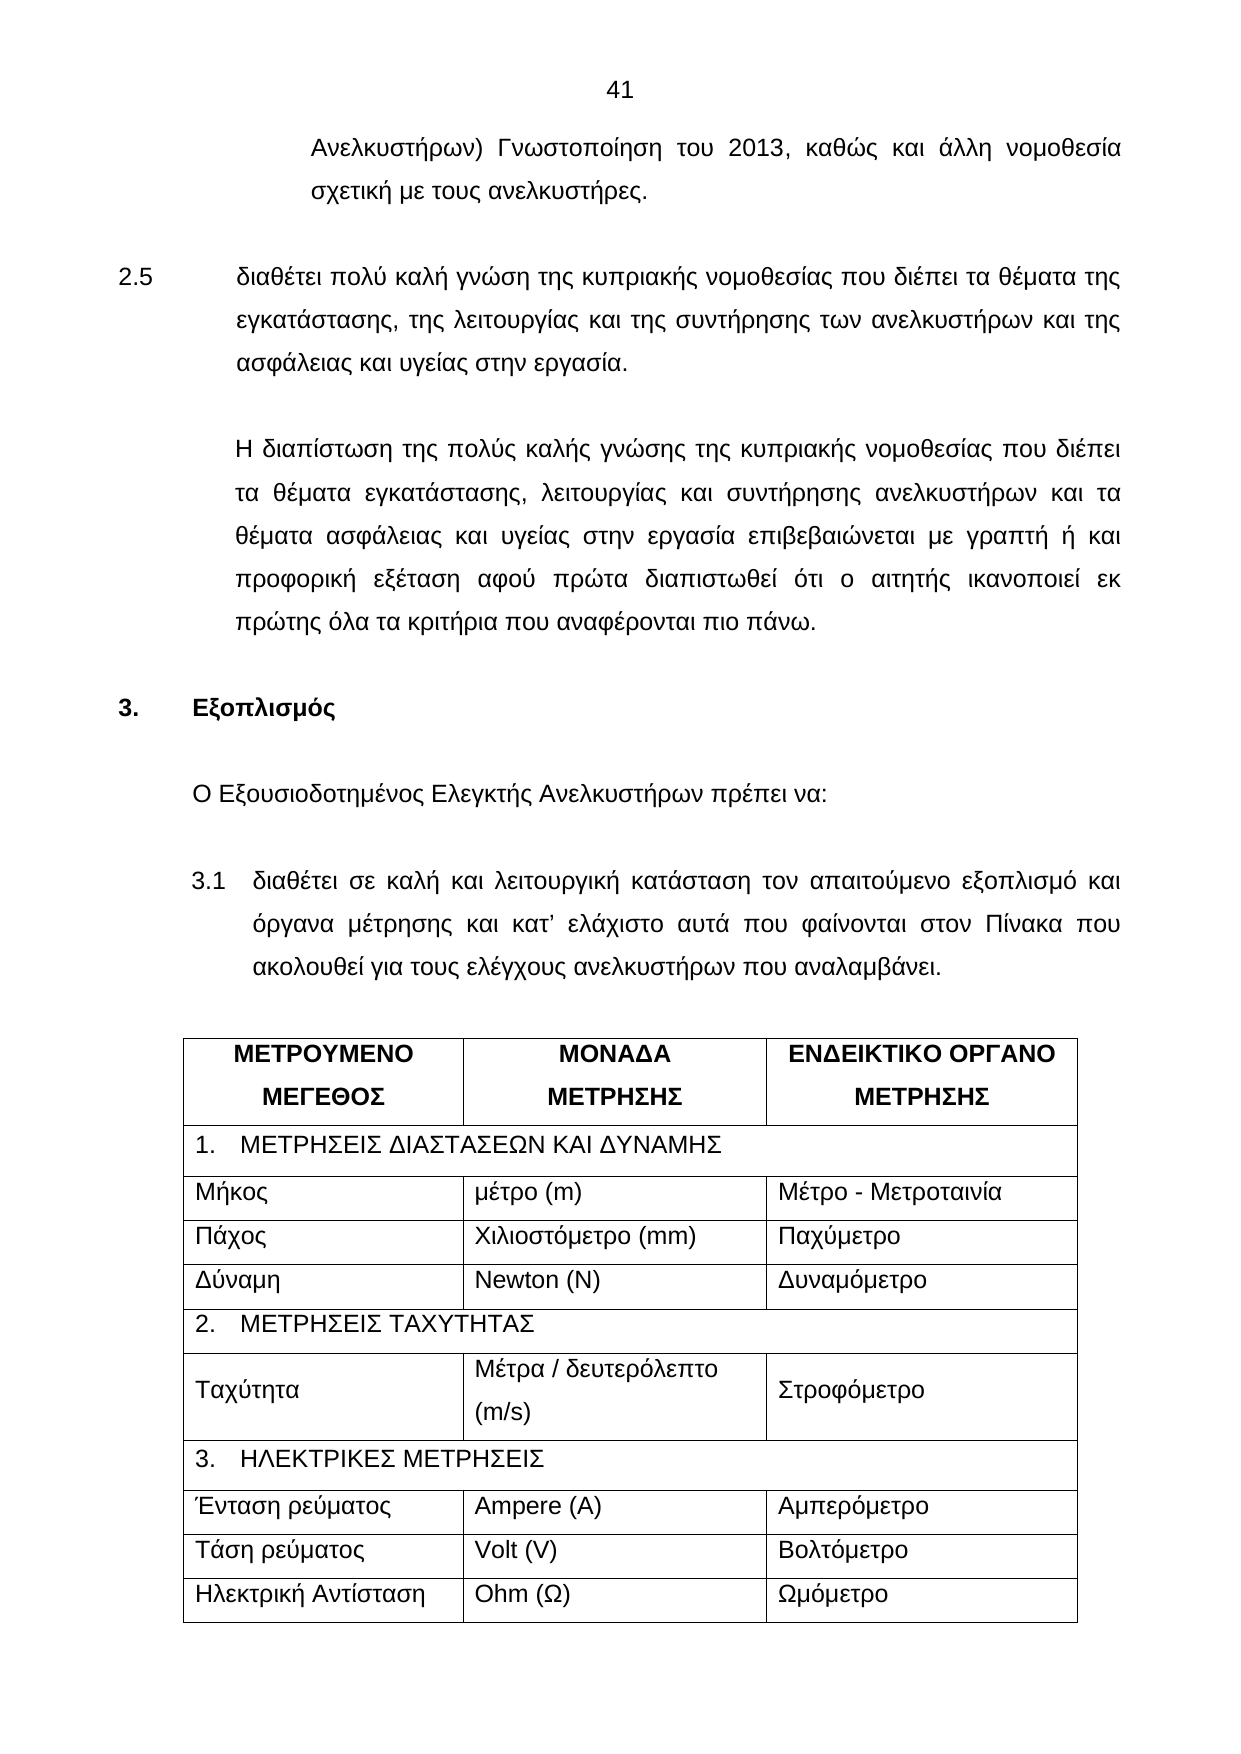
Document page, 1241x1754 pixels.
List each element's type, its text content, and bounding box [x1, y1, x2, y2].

table_cell Μέτρα / δευτερόλεπτο (m/s) [464, 1354, 766, 1440]
table_cell Τάση ρεύματος [184, 1535, 463, 1578]
table_header ΕΝΔΕΙΚΤΙΚΟ ΟΡΓΑΝΟ ΜΕΤΡΗΣΗΣ [767, 1039, 1077, 1125]
table_cell Ταχύτητα [184, 1354, 463, 1440]
table_cell Ηλεκτρική Αντίσταση [184, 1579, 463, 1622]
table_cell Χιλιοστόμετρο (mm) [464, 1221, 766, 1264]
table_cell Παχύμετρο [767, 1221, 1077, 1264]
table_cell Volt (V) [464, 1535, 766, 1578]
table_cell Ωμόμετρο [767, 1579, 1077, 1622]
table_cell Ampere (A) [464, 1491, 766, 1534]
table_cell Ένταση ρεύματος [184, 1491, 463, 1534]
list Η διαπίστωση της πολύς καλής γνώσης της κυπριακής νομοθεσίας που διέπει τα θέματα εγκατάστασης, λειτουργίας και συντήρησης ανελκυστήρων και τα θέματα ασφάλειας και υγείας στην εργασία επιβεβαιώνεται με γραπτή ή και προφορική εξέταση αφού πρώτα διαπιστωθεί ότι ο αιτητής ικανοποιεί εκ πρώτης όλα τα κριτήρια που αναφέρονται πιο πάνω. [235, 434, 1122, 636]
list 2.5 διαθέτει πολύ καλή γνώση της κυπριακής νομοθεσίας που διέπει τα θέματα της εγκατάστασης, της λειτουργίας και της συντήρησης των ανελκυστήρων και της ασφάλειας και υγείας στην εργασία. [118, 262, 1122, 377]
table_cell 3. ΗΛΕΚΤΡΙΚΕΣ ΜΕΤΡΗΣΕΙΣ [184, 1441, 1077, 1490]
table_cell μέτρο (m) [464, 1177, 766, 1220]
list 3. Εξοπλισμός [118, 693, 1122, 722]
table_cell Newton (N) [464, 1265, 766, 1308]
table_cell Βολτόμετρο [767, 1535, 1077, 1578]
table_cell Μήκος [184, 1177, 463, 1220]
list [267, 132, 1122, 204]
list Ο Εξουσιοδοτημένος Ελεγκτής Ανελκυστήρων πρέπει να: [118, 779, 1122, 808]
list 3.1 διαθέτει σε καλή και λειτουργική κατάσταση τον απαιτούμενο εξοπλισμό και όργανα μέτρησης και κατ’ ελάχιστο αυτά που φαίνονται στον Πίνακα που ακολουθεί για τους ελέγχους ανελκυστήρων που αναλαμβάνει. [191, 866, 1122, 981]
table_cell Δύναμη [184, 1265, 463, 1308]
table_cell Ohm (Ω) [464, 1579, 766, 1622]
table_header ΜΟΝΑΔΑ ΜΕΤΡΗΣΗΣ [464, 1039, 766, 1125]
table_cell Δυναμόμετρο [767, 1265, 1077, 1308]
table_cell Πάχος [184, 1221, 463, 1264]
table_header ΜΕΤΡΟΥΜΕΝΟ ΜΕΓΕΘΟΣ [184, 1039, 463, 1125]
table_cell Μέτρο - Μετροταινία [767, 1177, 1077, 1220]
table_cell Αμπερόμετρο [767, 1491, 1077, 1534]
table_cell Στροφόμετρο [767, 1354, 1077, 1440]
table_cell 1. ΜΕΤΡΗΣΕΙΣ ΔΙΑΣΤΑΣΕΩΝ KAI ΔΥΝΑΜΗΣ [184, 1126, 1077, 1176]
table_cell 2. ΜΕΤΡΗΣΕΙΣ ΤΑΧΥΤΗΤΑΣ [184, 1310, 1077, 1352]
